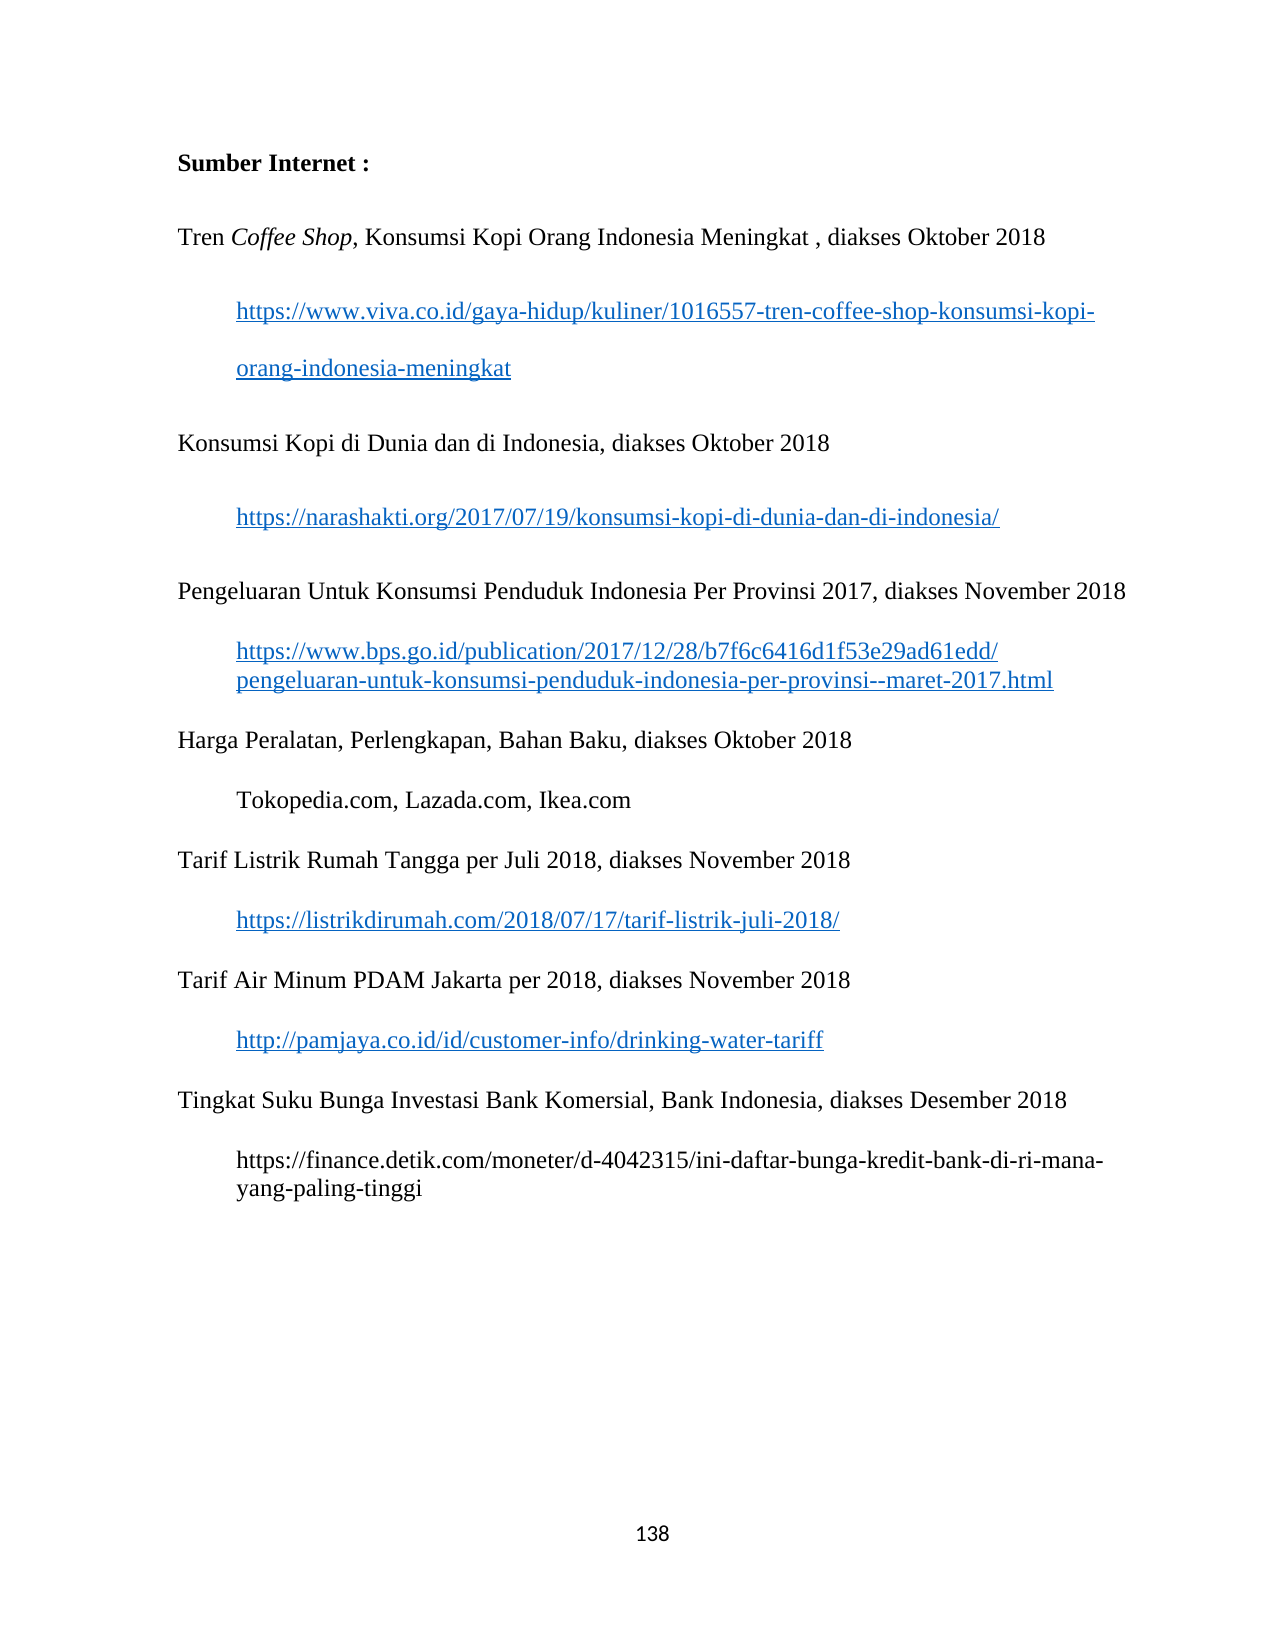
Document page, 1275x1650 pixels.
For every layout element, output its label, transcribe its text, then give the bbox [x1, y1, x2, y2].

text Harga Peralatan, Perlengkapan, Bahan Baku, diakses Oktober 2018 [177, 725, 1127, 753]
text https://finance.detik.com/moneter/d-4042315/ini-daftar-bunga-kredit-bank-di-ri-mana-yang-paling-tinggi [236, 1145, 1127, 1202]
text Tarif Listrik Rumah Tangga per Juli 2018, diakses November 2018 [177, 845, 1127, 873]
text Pengeluaran Untuk Konsumsi Penduduk Indonesia Per Provinsi 2017, diakses November 2018 [177, 576, 1127, 605]
text Tingkat Suku Bunga Investasi Bank Komersial, Bank Indonesia, diakses Desember 2018 [177, 1085, 1127, 1113]
text Tren Coffee Shop, Konsumsi Kopi Orang Indonesia Meningkat , diakses Oktober 2018 [177, 222, 1127, 251]
text https://listrikdirumah.com/2018/07/17/tarif-listrik-juli-2018/ [236, 905, 1127, 933]
text https://www.viva.co.id/gaya-hidup/kuliner/1016557-tren-coffee-shop-konsumsi-kopi-orang-indonesia-meningkat [236, 296, 1127, 382]
text Konsumsi Kopi di Dunia dan di Indonesia, diakses Oktober 2018 [177, 428, 1127, 456]
text Tokopedia.com, Lazada.com, Ikea.com [236, 785, 1127, 813]
text https://www.bps.go.id/publication/2017/12/28/b7f6c6416d1f53e29ad61edd/pengeluaran-untuk-konsumsi-penduduk-indonesia-per-provinsi--maret-2017.html [236, 636, 1127, 693]
text http://pamjaya.co.id/id/customer-info/drinking-water-tariff [236, 1025, 1127, 1053]
text Tarif Air Minum PDAM Jakarta per 2018, diakses November 2018 [177, 965, 1127, 993]
text Sumber Internet : [177, 148, 1127, 176]
text https://narashakti.org/2017/07/19/konsumsi-kopi-di-dunia-dan-di-indonesia/ [236, 502, 1127, 531]
